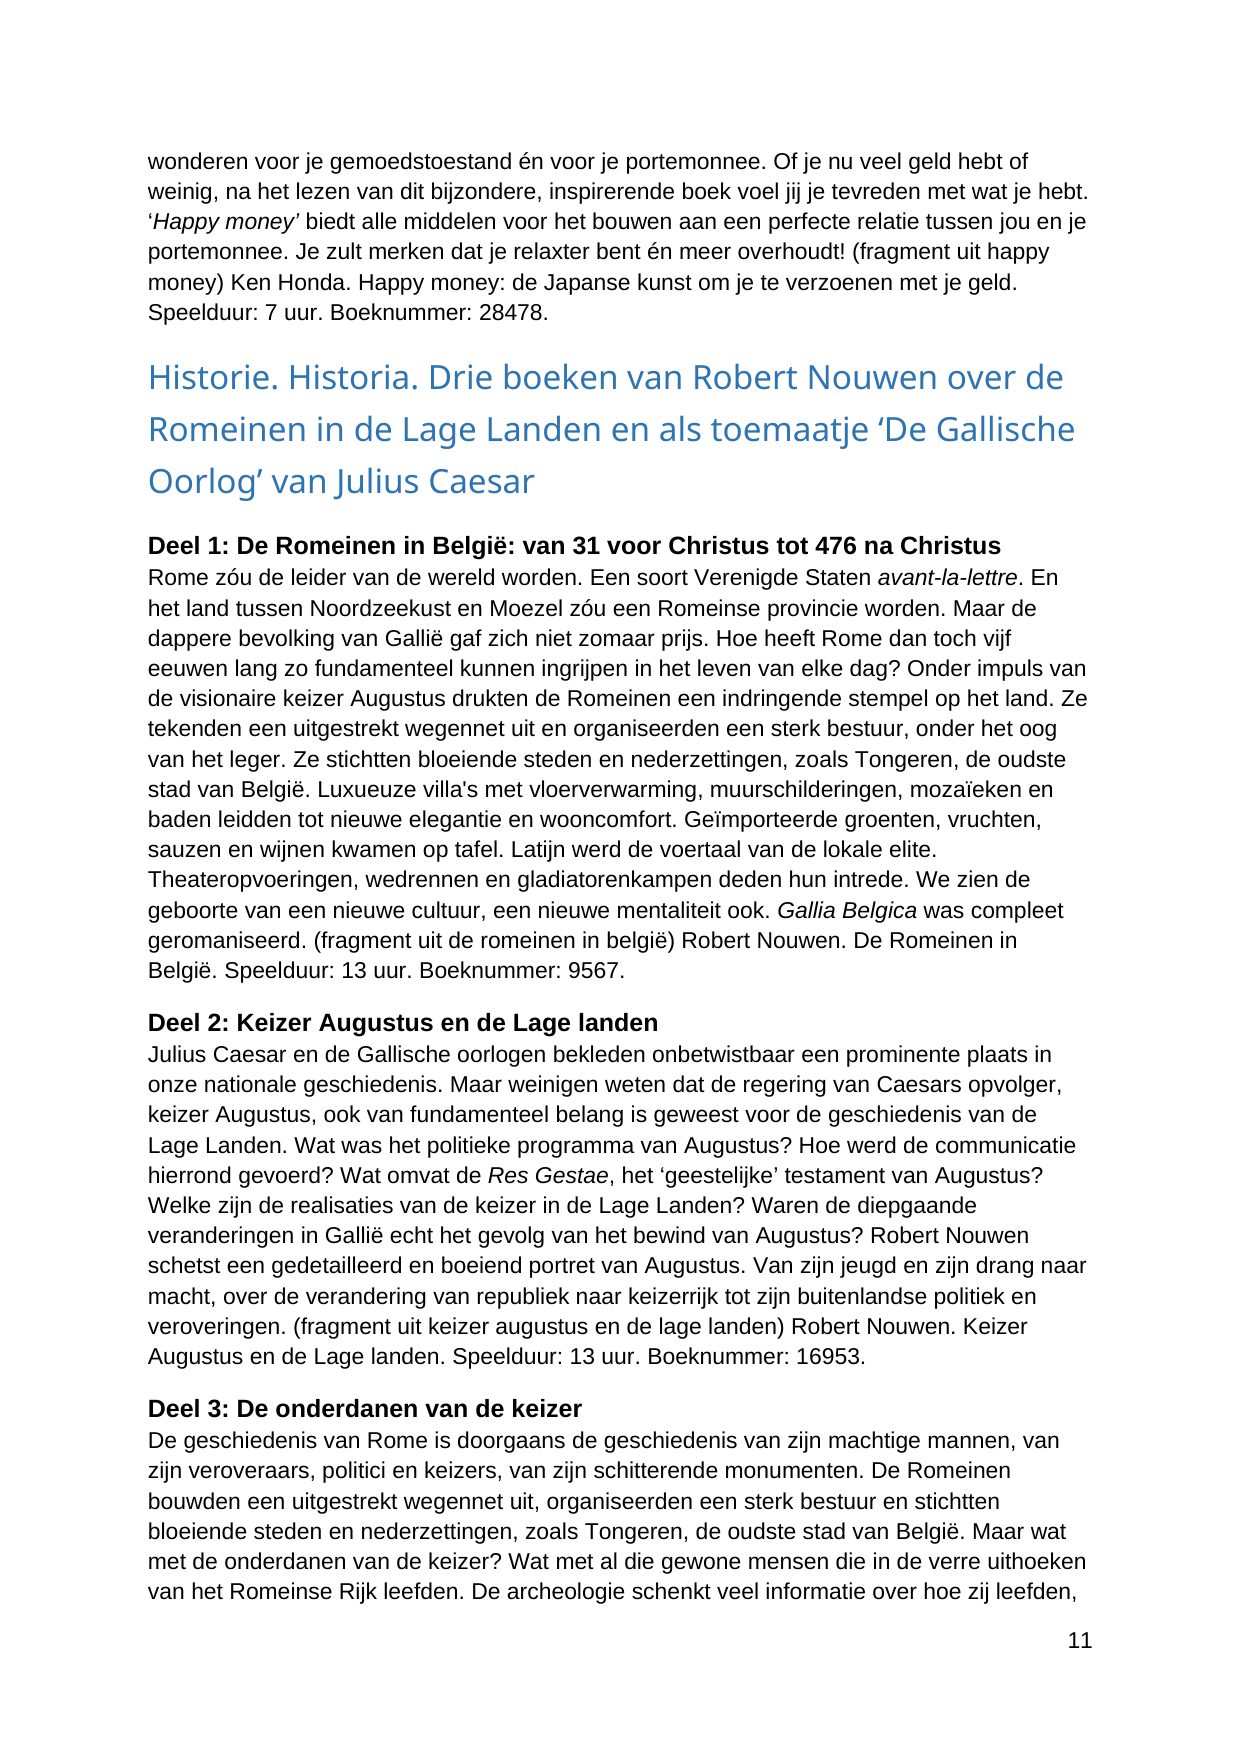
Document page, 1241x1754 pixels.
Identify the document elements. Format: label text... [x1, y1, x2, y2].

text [148, 1427, 1093, 1604]
subtitle Deel 3: De onderdanen van de keizer [148, 1394, 1093, 1423]
text Julius Caesar en de Gallische oorlogen bekleden onbetwistbaar een prominente plaats in onze nationale geschiedenis. Maar weinigen weten dat de regering van Caesars opvolger, keizer Augustus, ook van fundamenteel belang is geweest voor de geschiedenis van de Lage Landen. Wat was het politieke programma van Augustus? Hoe werd de communicatie hierrond gevoerd? Wat omvat de Res Gestae, het ‘geestelijke’ testament van Augustus? Welke zijn de realisaties van de keizer in de Lage Landen? Waren de diepgaande veranderingen in Gallië echt het gevolg van het bewind van Augustus? Robert Nouwen schetst een gedetailleerd en boeiend portret van Augustus. Van zijn jeugd en zijn drang naar macht, over de verandering van republiek naar keizerrijk tot zijn buitenlandse politiek en veroveringen. (fragment uit keizer augustus en de lage landen) Robert Nouwen. Keizer Augustus en de Lage landen. Speelduur: 13 uur. Boeknummer: 16953. [148, 1041, 1093, 1369]
subtitle Deel 1: De Romeinen in België: van 31 voor Christus tot 476 na Christus [148, 531, 1093, 560]
subtitle Historie. Historia. Drie boeken van Robert Nouwen over de Romeinen in de Lage Landen en als toemaatje ‘De Gallische Oorlog’ van Julius Caesar [148, 354, 1093, 504]
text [148, 148, 1093, 325]
subtitle Deel 2: Keizer Augustus en de Lage landen [148, 1008, 1093, 1037]
text Rome zóu de leider van de wereld worden. Een soort Verenigde Staten avant-la-lettre. En het land tussen Noordzeekust en Moezel zóu een Romeinse provincie worden. Maar de dappere bevolking van Gallië gaf zich niet zomaar prijs. Hoe heeft Rome dan toch vijf eeuwen lang zo fundamenteel kunnen ingrijpen in het leven van elke dag? Onder impuls van de visionaire keizer Augustus drukten de Romeinen een indringende stempel op het land. Ze tekenden een uitgestrekt wegennet uit en organiseerden een sterk bestuur, onder het oog van het leger. Ze stichtten bloeiende steden en nederzettingen, zoals Tongeren, de oudste stad van België. Luxueuze villa's met vloerverwarming, muurschilderingen, mozaïeken en baden leidden tot nieuwe elegantie en wooncomfort. Geïmporteerde groenten, vruchten, sauzen en wijnen kwamen op tafel. Latijn werd de voertaal van de lokale elite. Theateropvoeringen, wedrennen en gladiatorenkampen deden hun intrede. We zien de geboorte van een nieuwe cultuur, een nieuwe mentaliteit ook. Gallia Belgica was compleet geromaniseerd. (fragment uit de romeinen in belgië) Robert Nouwen. De Romeinen in België. Speelduur: 13 uur. Boeknummer: 9567. [148, 564, 1093, 983]
